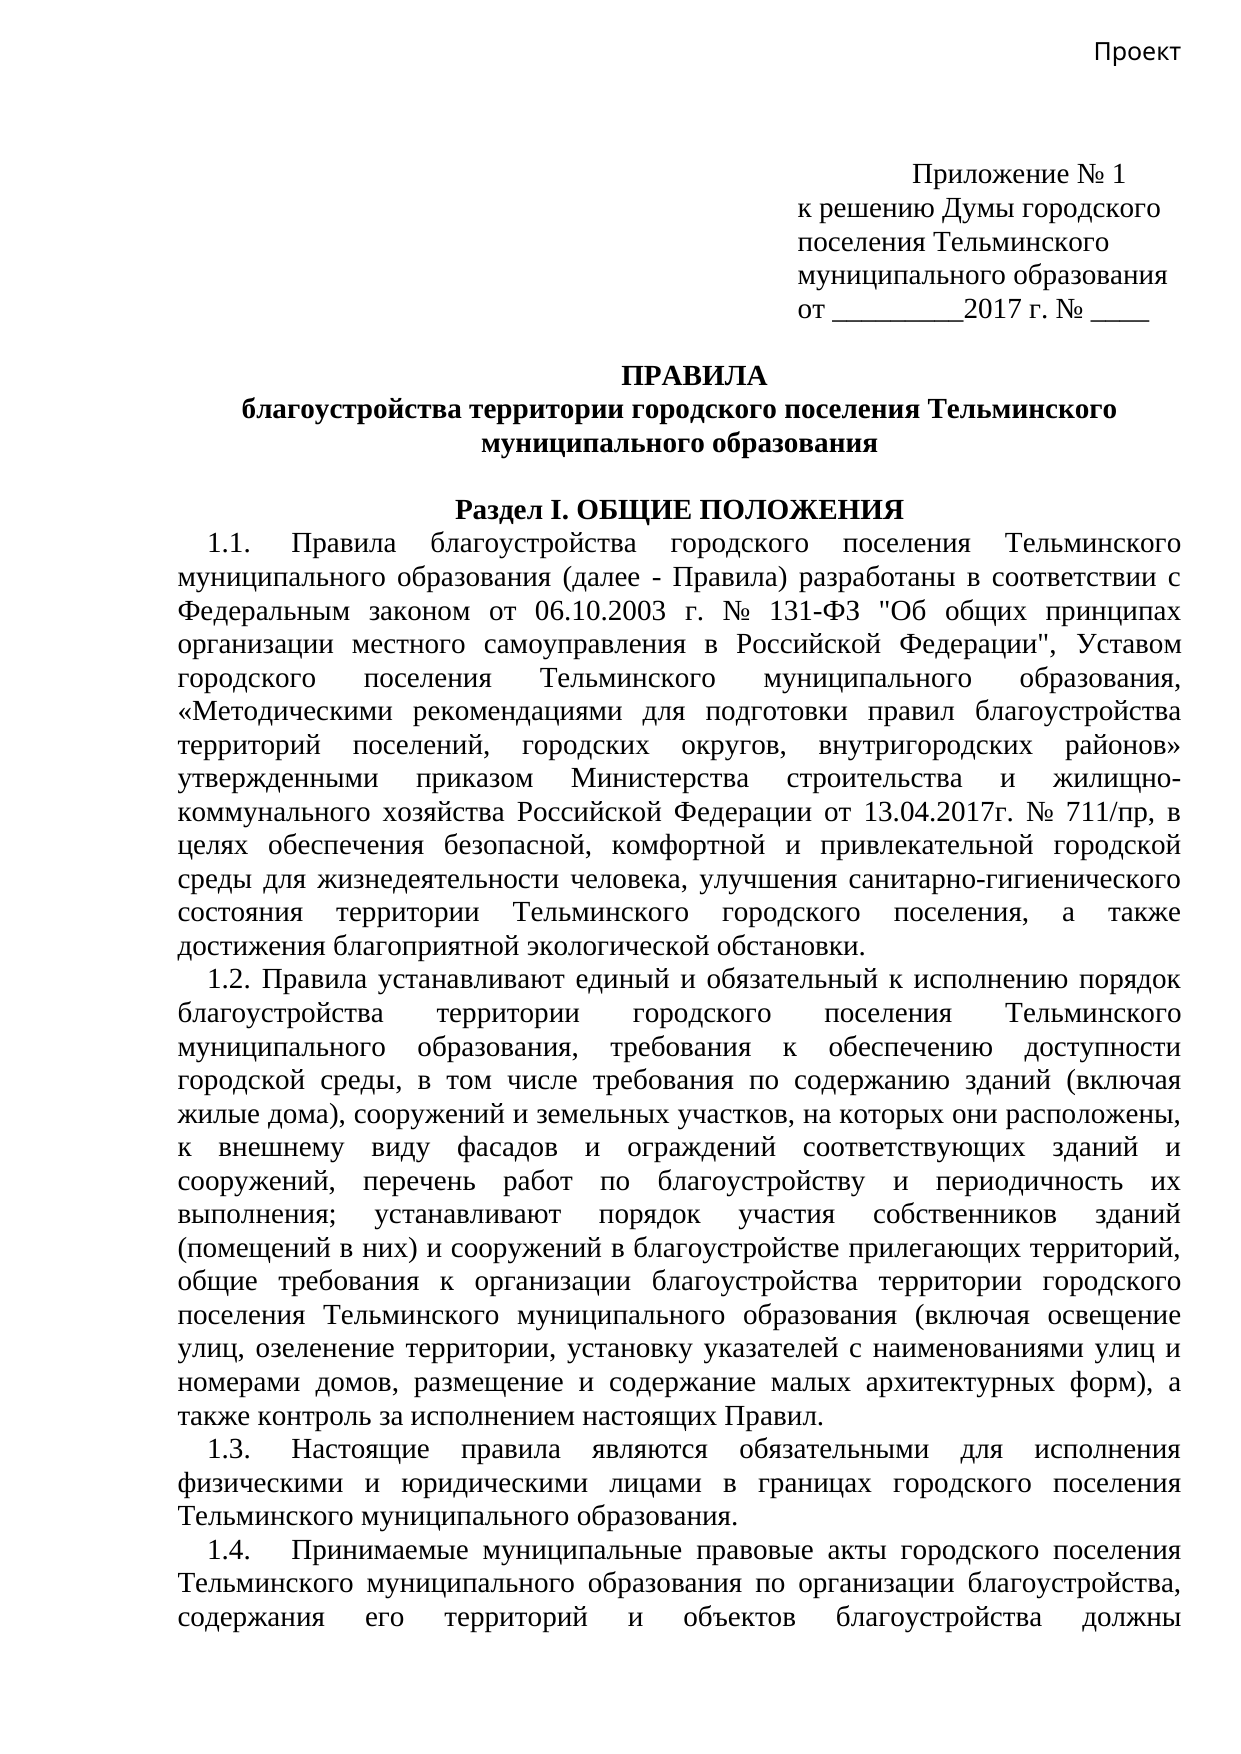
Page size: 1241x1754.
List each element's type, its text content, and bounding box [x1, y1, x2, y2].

list Правила благоустройства городского поселения Тельминского муниципального образования (далее - Правила) разработаны в соответствии с Федеральным законом от 06.10.2003 г. № 131-ФЗ "Об общих принципах организации местного самоуправления в Российской Федерации", Уставом городского поселения Тельминского муниципального образования, «Методическими рекомендациями для подготовки правил благоустройства территорий поселений, городских округов, внутригородских районов» утвержденными приказом Министерства строительства и жилищно-коммунального хозяйства Российской Федерации от 13.04.2017г. № 711/пр, в целях обеспечения безопасной, комфортной и привлекательной городской среды для жизнедеятельности человека, улучшения санитарно-гигиенического состояния территории Тельминского городского поселения, а также достижения благоприятной экологической обстановки. [177, 526, 1182, 962]
text к решению Думы городского [177, 190, 1182, 224]
list Настоящие правила являются обязательными для исполнения физическими и юридическими лицами в границах городского поселения Тельминского муниципального образования. [177, 1431, 1182, 1532]
text ПРАВИЛА [177, 358, 1182, 391]
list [177, 1532, 1182, 1632]
text Приложение № 1 [177, 157, 1182, 190]
text Раздел I. ОБЩИЕ ПОЛОЖЕНИЯ [177, 492, 1182, 526]
text поселения Тельминского [177, 224, 1182, 257]
text муниципального образования [177, 257, 1182, 291]
text благоустройства территории городского поселения Тельминского муниципального образования [177, 391, 1182, 458]
list Правила устанавливают единый и обязательный к исполнению порядок благоустройства территории городского поселения Тельминского муниципального образования, требования к обеспечению доступности городской среды, в том числе требования по содержанию зданий (включая жилые дома), сооружений и земельных участков, на которых они расположены, к внешнему виду фасадов и ограждений соответствующих зданий и сооружений, перечень работ по благоустройству и периодичность их выполнения; устанавливают порядок участия собственников зданий (помещений в них) и сооружений в благоустройстве прилегающих территорий, общие требования к организации благоустройства территории городского поселения Тельминского муниципального образования (включая освещение улиц, озеленение территории, установку указателей с наименованиями улиц и номерами домов, размещение и содержание малых архитектурных форм), а также контроль за исполнением настоящих Правил. [177, 962, 1182, 1431]
text от _________2017 г. № ____ [177, 291, 1182, 324]
